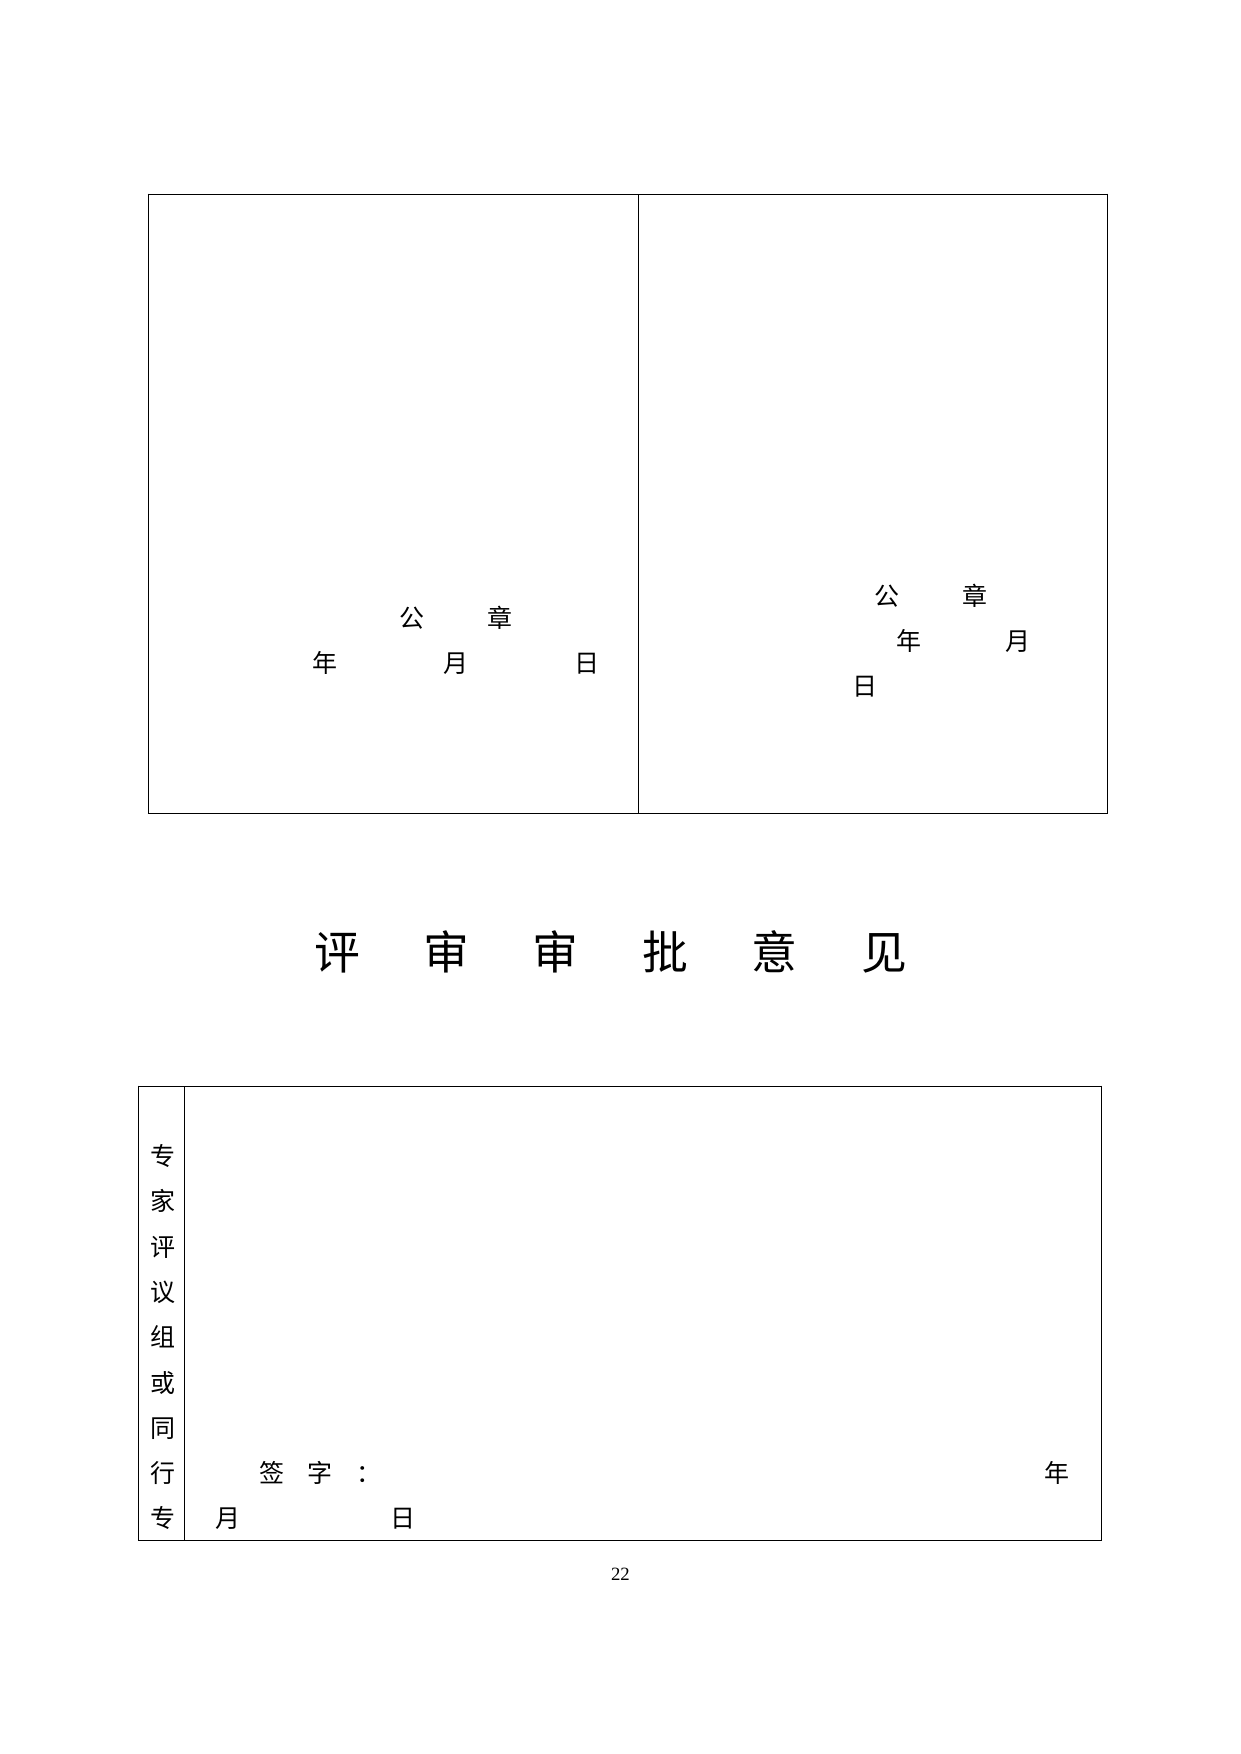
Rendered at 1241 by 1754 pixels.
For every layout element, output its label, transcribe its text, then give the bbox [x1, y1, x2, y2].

text 评 审 审 批 意 见 [150, 904, 1090, 995]
table_cell 公 章 年 月 日 [639, 195, 1107, 813]
table_header 签字： 年 月 日 [185, 1087, 1101, 1540]
table_header 专 家 评 议 组或同 行专 家意 见 [139, 1087, 184, 1540]
table_cell 公 章 年 月 日 [149, 195, 638, 813]
